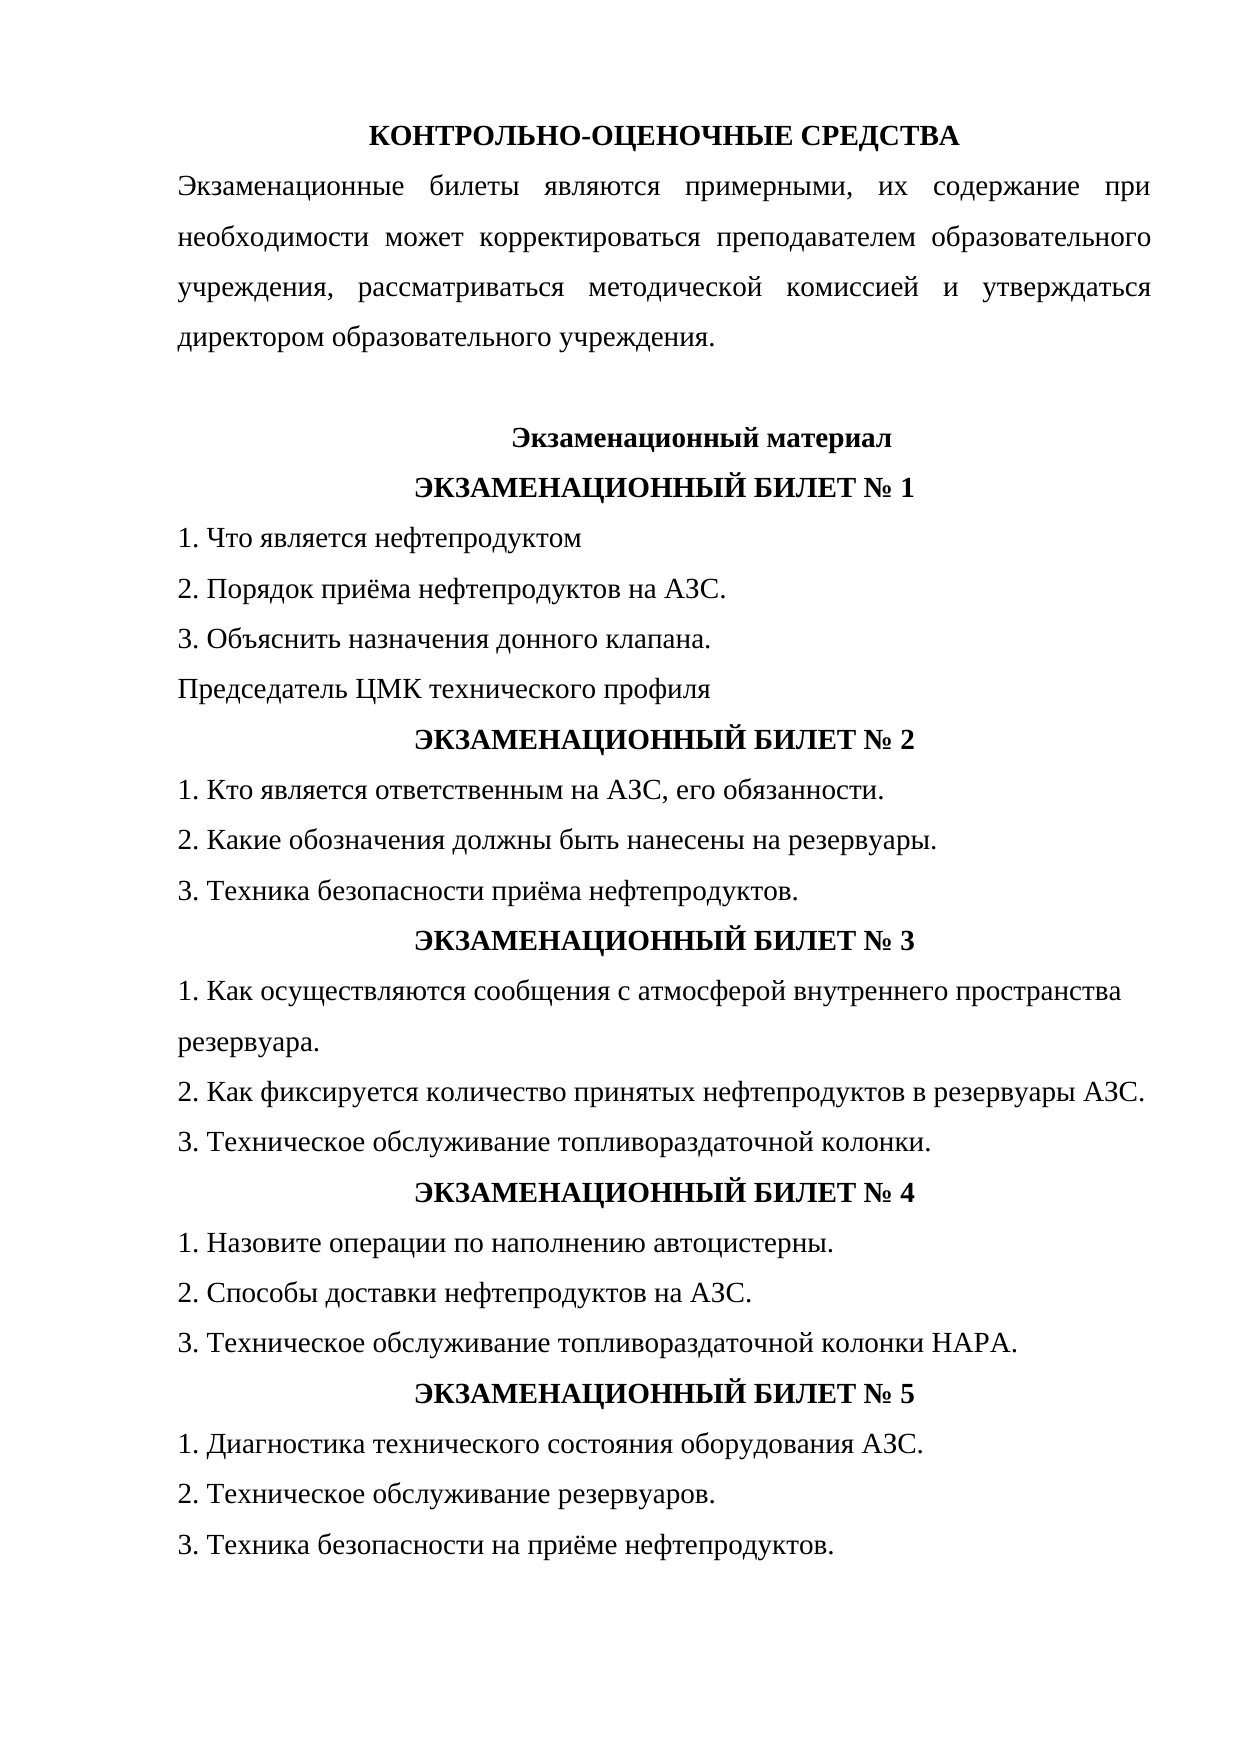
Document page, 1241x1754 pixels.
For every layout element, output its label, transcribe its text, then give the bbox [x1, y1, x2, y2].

text 2. Как фиксируется количество принятых нефтепродуктов в резервуары АЗС. [177, 1074, 1152, 1108]
text 1. Как осуществляются сообщения с атмосферой внутреннего пространства резервуара. [177, 973, 1152, 1057]
text 2. Способы доставки нефтепродуктов на АЗС. [177, 1275, 1152, 1309]
text ЭКЗАМЕНАЦИОННЫЙ БИЛЕТ № 1 [177, 470, 1152, 504]
text Председатель ЦМК технического профиля [177, 672, 1152, 705]
text ЭКЗАМЕНАЦИОННЫЙ БИЛЕТ № 4 [177, 1175, 1152, 1208]
text 3. Объяснить назначения донного клапана. [177, 621, 1152, 655]
text 1. Назовите операции по наполнению автоцистерны. [177, 1225, 1152, 1258]
text ЭКЗАМЕНАЦИОННЫЙ БИЛЕТ № 2 [177, 722, 1152, 755]
text Экзаменационный материал [251, 420, 1152, 453]
text 2. Порядок приёма нефтепродуктов на АЗС. [177, 571, 1152, 604]
text ЭКЗАМЕНАЦИОННЫЙ БИЛЕТ № 5 [177, 1376, 1152, 1409]
text 3. Техника безопасности приёма нефтепродуктов. [177, 873, 1152, 906]
text 1. Кто является ответственным на АЗС, его обязанности. [177, 772, 1152, 806]
text 3. Техническое обслуживание топливораздаточной колонки НАРА. [177, 1326, 1152, 1359]
text 1. Диагностика технического состояния оборудования АЗС. [177, 1426, 1152, 1460]
text Экзаменационные билеты являются примерными, их содержание при необходимости может корректироваться преподавателем образовательного учреждения, рассматриваться методической комиссией и утверждаться директором образовательного учреждения. [177, 168, 1152, 353]
text 2. Какие обозначения должны быть нанесены на резервуары. [177, 822, 1152, 856]
text 3. Техническое обслуживание топливораздаточной колонки. [177, 1124, 1152, 1158]
text 1. Что является нефтепродуктом [177, 521, 1152, 554]
text КОНТРОЛЬНО-ОЦЕНОЧНЫЕ СРЕДСТВА [177, 118, 1152, 152]
text ЭКЗАМЕНАЦИОННЫЙ БИЛЕТ № 3 [177, 923, 1152, 957]
text 3. Техника безопасности на приёме нефтепродуктов. [177, 1527, 1152, 1560]
text 2. Техническое обслуживание резервуаров. [177, 1477, 1152, 1510]
